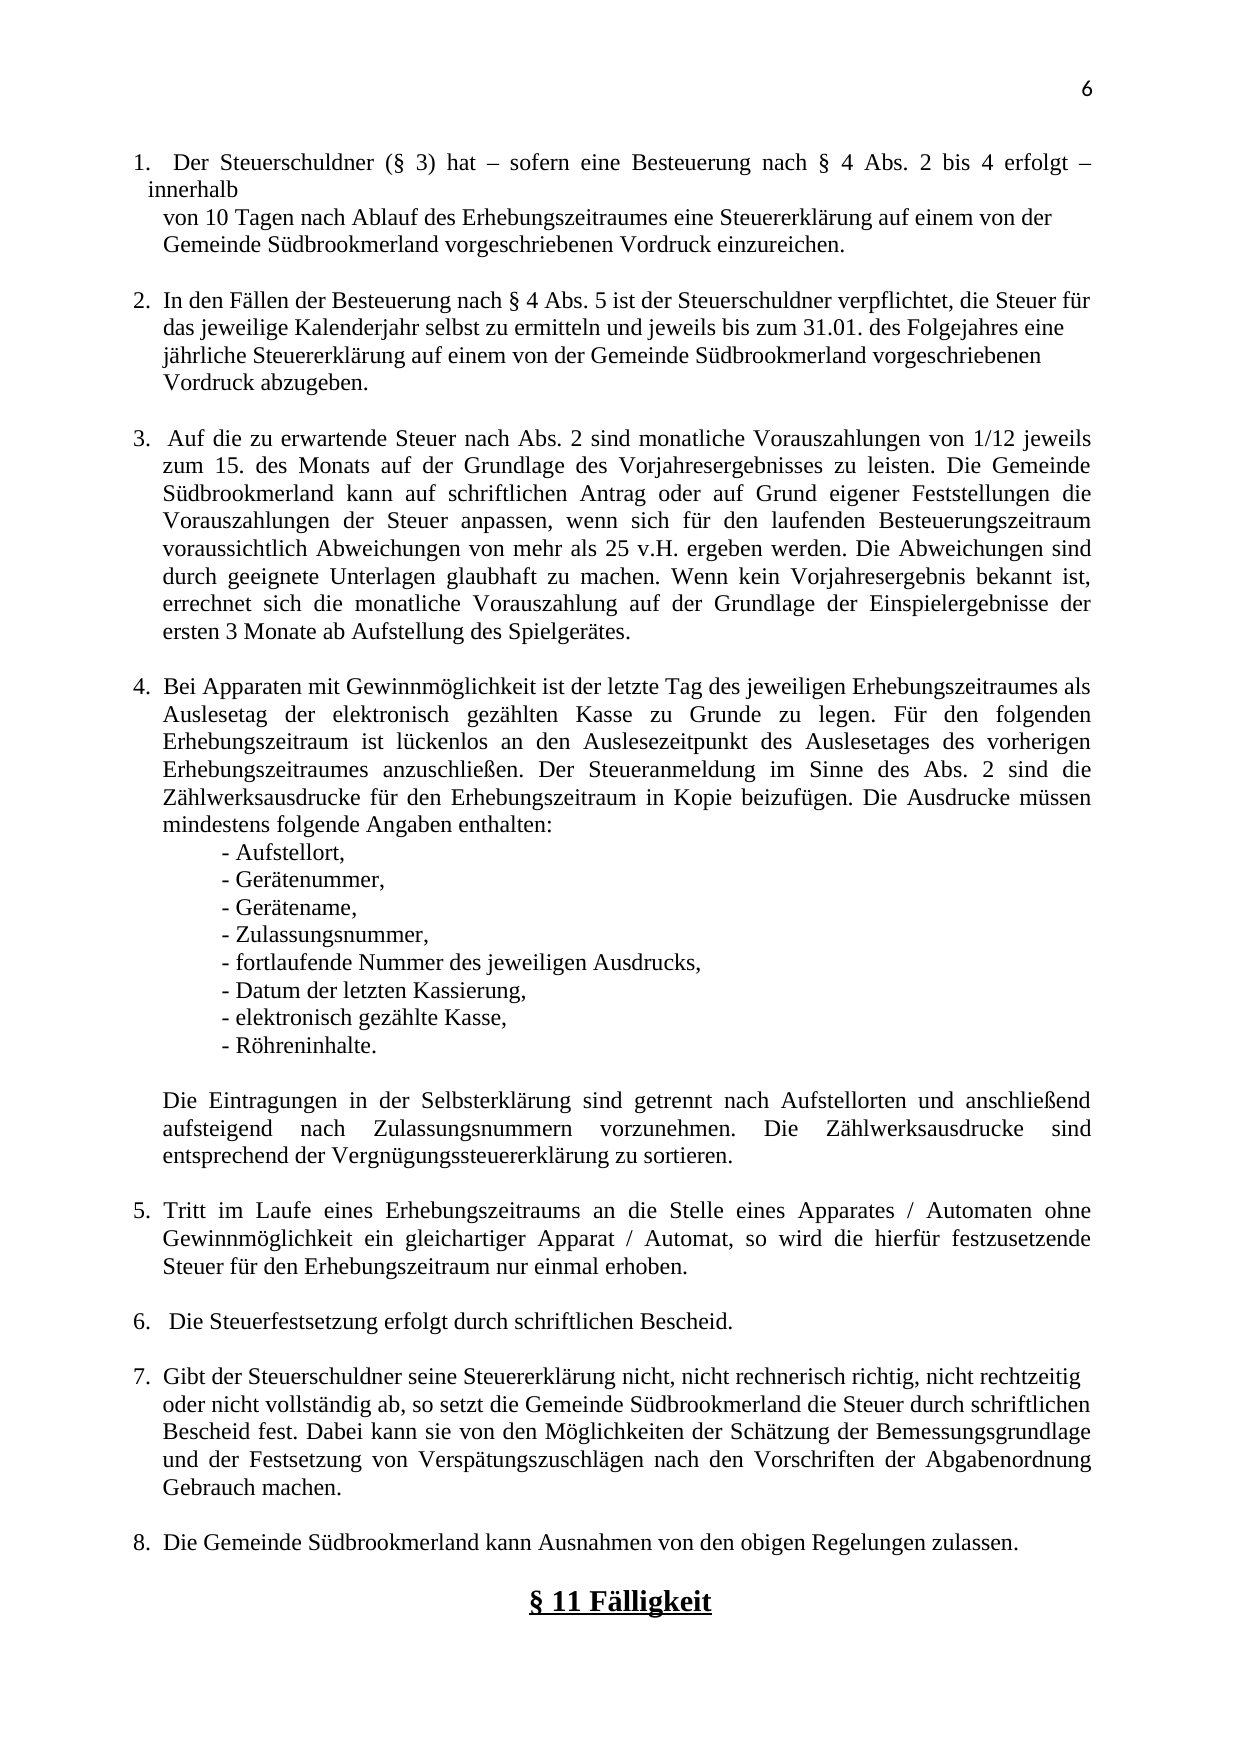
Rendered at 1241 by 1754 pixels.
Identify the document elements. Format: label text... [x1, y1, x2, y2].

text 5. Tritt im Laufe eines Erhebungszeitraums an die Stelle eines Apparates / Automaten ohne Gewinnmöglichkeit ein gleichartiger Apparat / Automat, so wird die hierfür festzusetzende Steuer für den Erhebungszeitraum nur einmal erhoben. [133, 1197, 1093, 1279]
text - Gerätename, [148, 893, 1093, 921]
text jährliche Steuererklärung auf einem von der Gemeinde Südbrookmerland vorgeschriebenen [133, 341, 1093, 368]
text - Gerätenummer, [148, 865, 1093, 893]
text Gemeinde Südbrookmerland vorgeschriebenen Vordruck einzureichen. [133, 230, 1093, 258]
text oder nicht vollständig ab, so setzt die Gemeinde Südbrookmerland die Steuer durch schriftlichen Bescheid fest. Dabei kann sie von den Möglichkeiten der Schätzung der Bemessungsgrundlage und der Festsetzung von Verspätungszuschlägen nach den Vorschriften der Abgabenordnung Gebrauch machen. [162, 1390, 1093, 1500]
text 7. Gibt der Steuerschuldner seine Steuererklärung nicht, nicht rechnerisch richtig, nicht rechtzeitig [133, 1362, 1093, 1390]
text von 10 Tagen nach Ablauf des Erhebungszeitraumes eine Steuererklärung auf einem von der [133, 203, 1093, 230]
text 8. Die Gemeinde Südbrookmerland kann Ausnahmen von den obigen Regelungen zulassen. [133, 1528, 1093, 1555]
text - Zulassungsnummer, [148, 921, 1093, 948]
text Vordruck abzugeben. [133, 368, 1093, 396]
text 4. Bei Apparaten mit Gewinnmöglichkeit ist der letzte Tag des jeweiligen Erhebungszeitraumes als Auslesetag der elektronisch gezählten Kasse zu Grunde zu legen. Für den folgenden Erhebungszeitraum ist lückenlos an den Auslesezeitpunkt des Auslesetages des vorherigen Erhebungszeitraumes anzuschließen. Der Steueranmeldung im Sinne des Abs. 2 sind die Zählwerksausdrucke für den Erhebungszeitraum in Kopie beizufügen. Die Ausdrucke müssen mindestens folgende Angaben enthalten: [133, 672, 1093, 838]
text Die Eintragungen in der Selbsterklärung sind getrennt nach Aufstellorten und anschließend aufsteigend nach Zulassungsnummern vorzunehmen. Die Zählwerksausdrucke sind entsprechend der Vergnügungssteuererklärung zu sortieren. [162, 1086, 1093, 1169]
text 6. Die Steuerfestsetzung erfolgt durch schriftlichen Bescheid. [133, 1307, 1093, 1334]
text - Aufstellort, [148, 838, 1093, 865]
text - elektronisch gezählte Kasse, [148, 1003, 1093, 1031]
text - Datum der letzten Kassierung, [148, 976, 1093, 1003]
text § 11 Fälligkeit [148, 1583, 1093, 1618]
text 1. Der Steuerschuldner (§ 3) hat – sofern eine Besteuerung nach § 4 Abs. 2 bis 4 erfolgt – innerhalb [133, 148, 1093, 203]
text - fortlaufende Nummer des jeweiligen Ausdrucks, [148, 948, 1093, 976]
text - Röhreninhalte. [148, 1031, 1093, 1058]
text 2. In den Fällen der Besteuerung nach § 4 Abs. 5 ist der Steuerschuldner verpflichtet, die Steuer für [133, 286, 1093, 313]
text das jeweilige Kalenderjahr selbst zu ermitteln und jeweils bis zum 31.01. des Folgejahres eine [133, 313, 1093, 341]
text 3. Auf die zu erwartende Steuer nach Abs. 2 sind monatliche Vorauszahlungen von 1/12 jeweils zum 15. des Monats auf der Grundlage des Vorjahresergebnisses zu leisten. Die Gemeinde Südbrookmerland kann auf schriftlichen Antrag oder auf Grund eigener Feststellungen die Vorauszahlungen der Steuer anpassen, wenn sich für den laufenden Besteuerungszeitraum voraussichtlich Abweichungen von mehr als 25 v.H. ergeben werden. Die Abweichungen sind durch geeignete Unterlagen glaubhaft zu machen. Wenn kein Vorjahresergebnis bekannt ist, errechnet sich die monatliche Vorauszahlung auf der Grundlage der Einspielergebnisse der ersten 3 Monate ab Aufstellung des Spielgerätes. [133, 424, 1093, 644]
